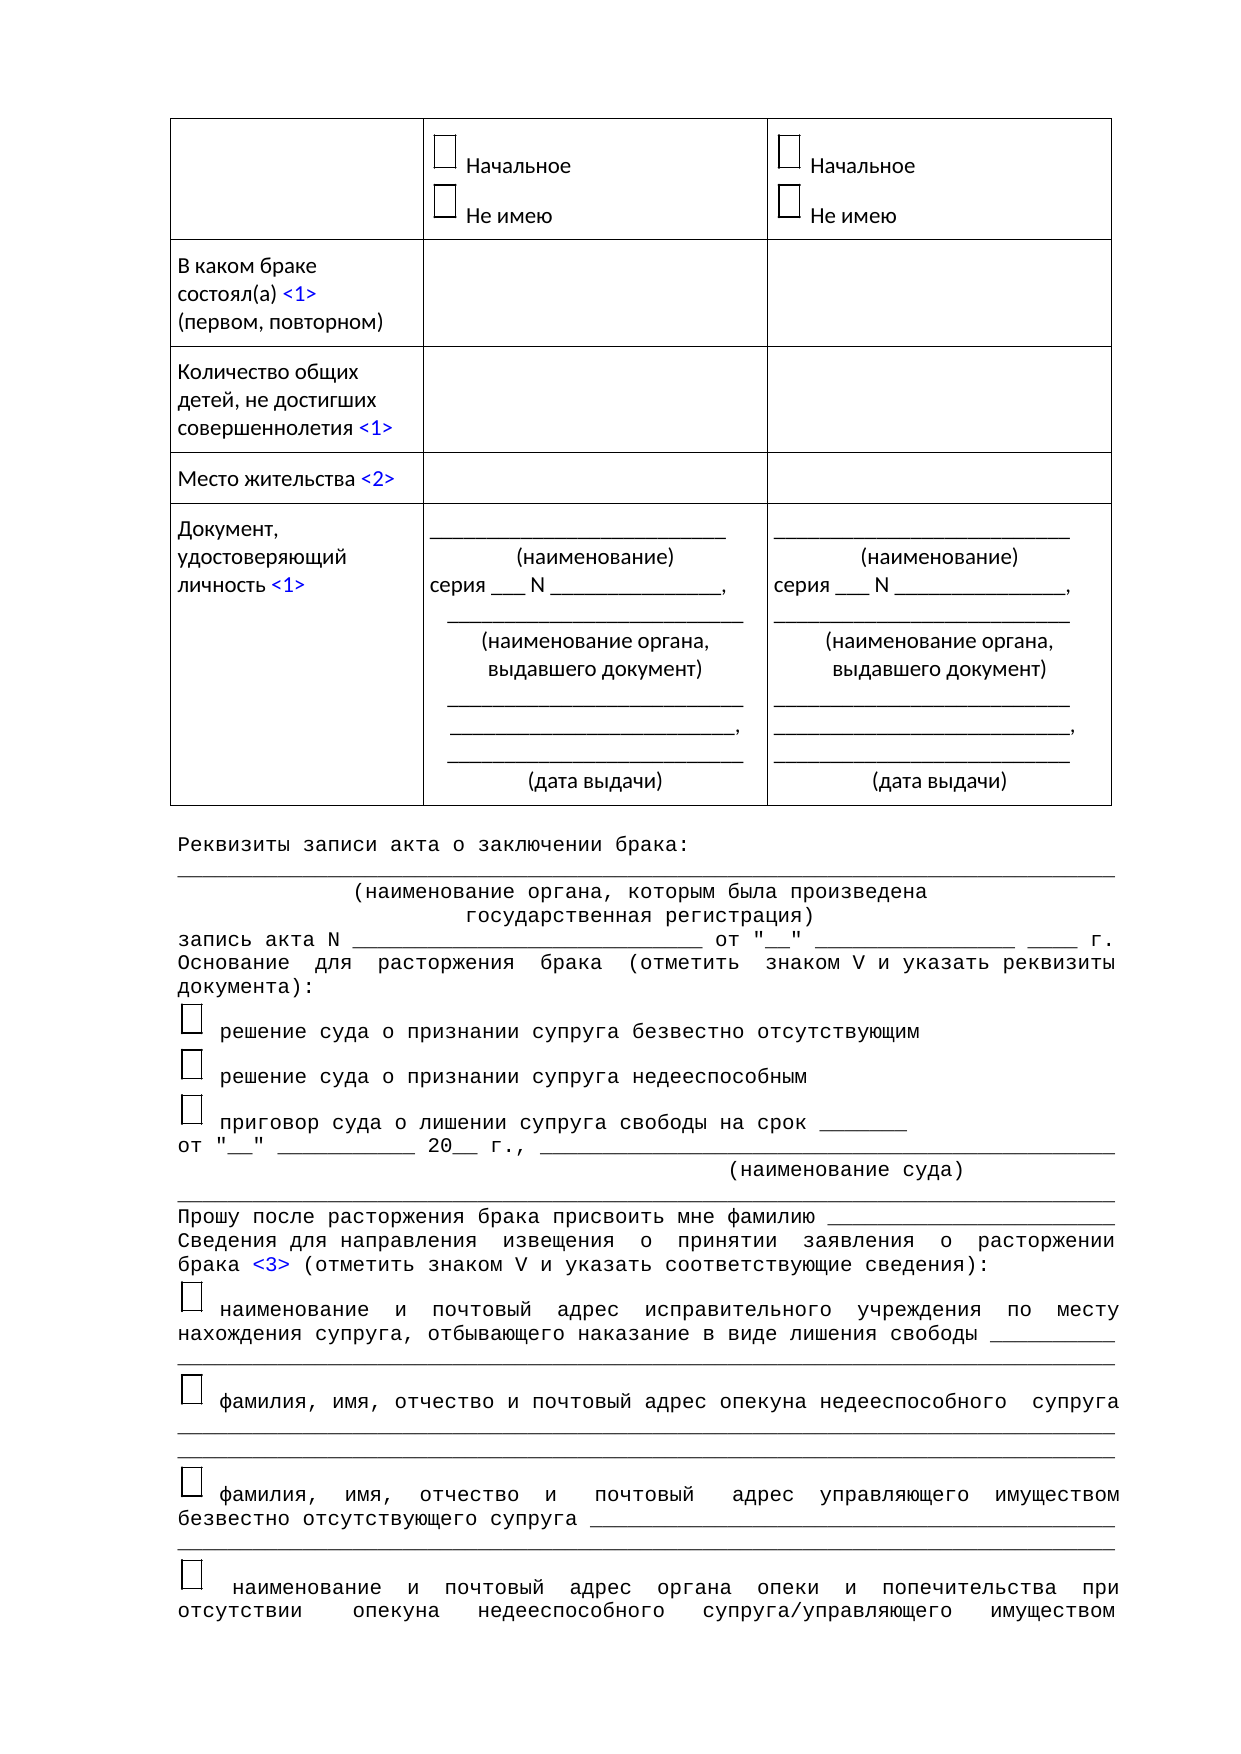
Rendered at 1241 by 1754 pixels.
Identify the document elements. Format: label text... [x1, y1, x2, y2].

table_cell В каком браке состоял(а) <1> (первом, повторном) [171, 240, 423, 346]
text ___________________________________________________________________________ [177, 858, 1152, 881]
text (наименование органа, которым была произведена [177, 881, 1152, 905]
table_cell [424, 453, 767, 502]
table_cell Количество общих детей, не достигших совершеннолетия <1> [171, 347, 423, 452]
text фамилия, имя, отчество и почтовый адрес управляющего имуществом [177, 1462, 1152, 1508]
text ___________________________________________________________________________ [177, 1415, 1152, 1439]
table_cell __________________________ (наименование) серия ___ N _______________, __________________________ (наименование органа, выдавшего документ) __________________________ __________________________, __________________________ (дата выдачи) [768, 504, 1111, 805]
table_cell Место жительства <2> [171, 453, 423, 502]
text Основание для расторжения брака (отметить знаком V и указать реквизиты [177, 952, 1152, 976]
table_cell [424, 240, 767, 346]
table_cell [171, 119, 423, 239]
text (наименование суда) [177, 1159, 1152, 1183]
table_cell [768, 240, 1111, 346]
text наименование и почтовый адрес исправительного учреждения по месту [177, 1277, 1152, 1323]
text нахождения супруга, отбывающего наказание в виде лишения свободы __________ [177, 1323, 1152, 1346]
text фамилия, имя, отчество и почтовый адрес опекуна недееспособного супруга [177, 1370, 1152, 1415]
text решение суда о признании супруга безвестно отсутствующим [177, 999, 1152, 1045]
text брака <3> (отметить знаком V и указать соответствующие сведения): [177, 1254, 1152, 1277]
text государственная регистрация) [177, 905, 1152, 928]
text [177, 1531, 1152, 1555]
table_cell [424, 119, 767, 239]
text решение суда о признании супруга недееспособным [177, 1045, 1152, 1090]
text безвестно отсутствующего супруга __________________________________________ [177, 1508, 1152, 1531]
text ___________________________________________________________________________ [177, 1346, 1152, 1370]
text от "__" ___________ 20__ г., ______________________________________________ [177, 1135, 1152, 1159]
text запись акта N ____________________________ от "__" ________________ ____ г. [177, 928, 1152, 952]
text ___________________________________________________________________________ [177, 1439, 1152, 1462]
text документа): [177, 976, 1152, 999]
text отсутствии опекуна недееспособного супруга/управляющего имуществом [177, 1600, 1152, 1624]
text Прошу после расторжения брака присвоить мне фамилию _______________________ [177, 1206, 1152, 1230]
table_cell [424, 347, 767, 452]
table_cell __________________________ (наименование) серия ___ N _______________, __________________________ (наименование органа, выдавшего документ) __________________________ _________________________, __________________________ (дата выдачи) [424, 504, 767, 805]
text приговор суда о лишении супруга свободы на срок _______ [177, 1090, 1152, 1135]
text ___________________________________________________________________________ [177, 1183, 1152, 1206]
text Реквизиты записи акта о заключении брака: [177, 834, 1152, 858]
table_cell [768, 453, 1111, 502]
text Сведения для направления извещения о принятии заявления о расторжении [177, 1230, 1152, 1254]
table_cell [768, 347, 1111, 452]
text наименование и почтовый адрес органа опеки и попечительства при [177, 1555, 1152, 1600]
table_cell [768, 119, 1111, 239]
table_cell Документ, удостоверяющий личность <1> [171, 504, 423, 805]
